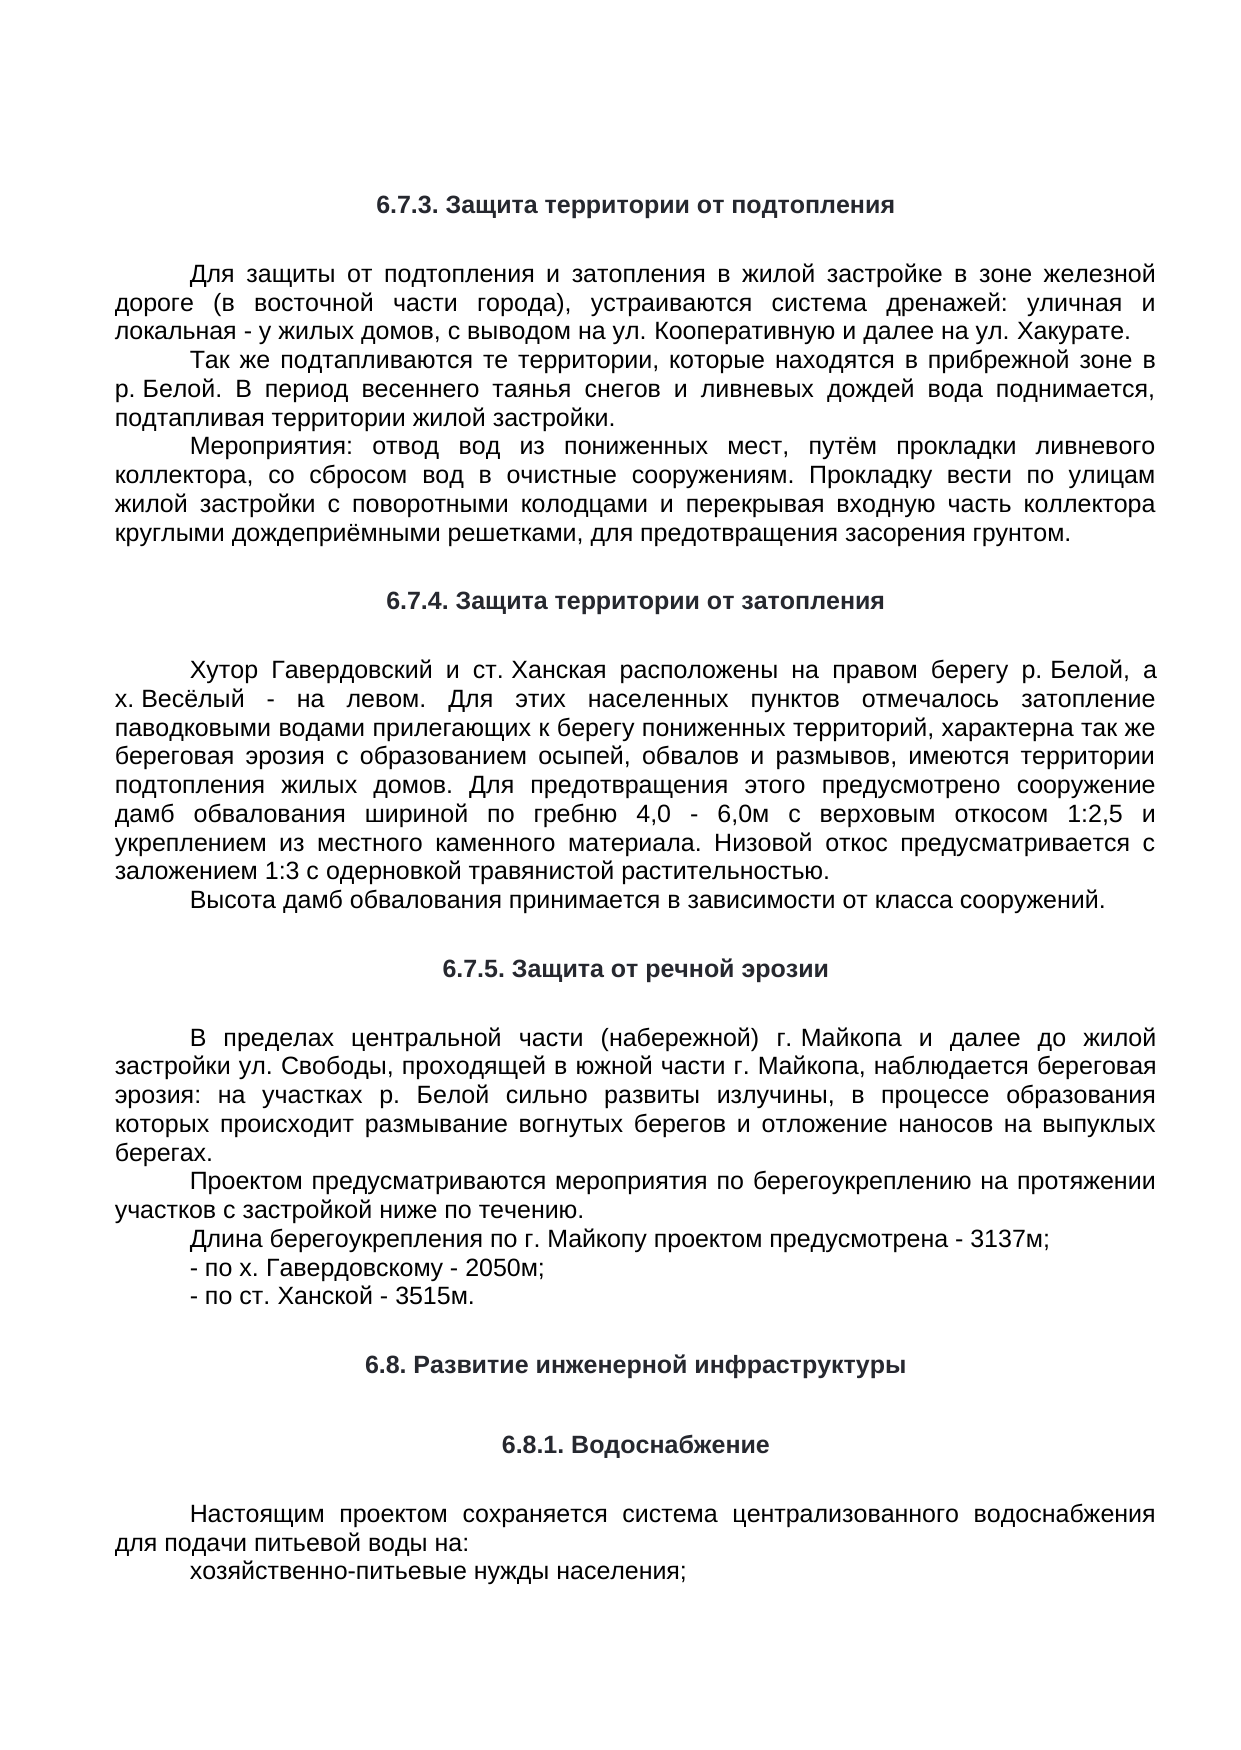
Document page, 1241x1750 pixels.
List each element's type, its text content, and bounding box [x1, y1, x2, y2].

text - по ст. Ханской - 3515м. [114, 1281, 1157, 1310]
subtitle 6.8.1. Водоснабжение [114, 1430, 1157, 1459]
text Проектом предусматриваются мероприятия по берегоукреплению на протяжении участков с застройкой ниже по течению. [114, 1166, 1157, 1224]
text хозяйственно-питьевые нужды населения; [114, 1556, 1157, 1585]
text Высота дамб обвалования принимается в зависимости от класса сооружений. [114, 885, 1157, 914]
subtitle 6.7.5. Защита от речной эрозии [114, 954, 1157, 982]
text Мероприятия: отвод вод из пониженных мест, путём прокладки ливневого коллектора, со сбросом вод в очистные сооружениям. Прокладку вести по улицам жилой застройки с поворотными колодцами и перекрывая входную часть коллектора круглыми дождеприёмными решетками, для предотвращения засорения грунтом. [114, 431, 1157, 546]
text Так же подтапливаются те территории, которые находятся в прибрежной зоне в р. Белой. В период весеннего таянья снегов и ливневых дождей вода поднимается, подтапливая территории жилой застройки. [114, 345, 1157, 431]
subtitle 6.7.4. Защита территории от затопления [114, 586, 1157, 615]
text Настоящим проектом сохраняется система централизованного водоснабжения для подачи питьевой воды на: [114, 1499, 1157, 1556]
subtitle 6.7.3. Защита территории от подтопления [114, 190, 1157, 219]
subtitle 6.8. Развитие инженерной инфраструктуры [114, 1350, 1157, 1379]
text Хутор Гавердовский и ст. Ханская расположены на правом берегу р. Белой, а х. Весёлый - на левом. Для этих населенных пунктов отмечалось затопление паводковыми водами прилегающих к берегу пониженных территорий, характерна так же береговая эрозия с образованием осыпей, обвалов и размывов, имеются территории подтопления жилых домов. Для предотвращения этого предусмотрено сооружение дамб обвалования шириной по гребню 4,0 - 6,0м с верховым откосом 1:2,5 и укреплением из местного каменного материала. Низовой откос предусматривается с заложением 1:3 с одерновкой травянистой растительностью. [114, 655, 1157, 885]
text Для защиты от подтопления и затопления в жилой застройке в зоне железной дороге (в восточной части города), устраиваются система дренажей: уличная и локальная - у жилых домов, с выводом на ул. Кооперативную и далее на ул. Хакурате. [114, 259, 1157, 345]
text В пределах центральной части (набережной) г. Майкопа и далее до жилой застройки ул. Свободы, проходящей в южной части г. Майкопа, наблюдается береговая эрозия: на участках р. Белой сильно развиты излучины, в процессе образования которых происходит размывание вогнутых берегов и отложение наносов на выпуклых берегах. [114, 1022, 1157, 1166]
text - по х. Гавердовскому - 2050м; [114, 1252, 1157, 1281]
text Длина берегоукрепления по г. Майкопу проектом предусмотрена - 3137м; [114, 1224, 1157, 1252]
